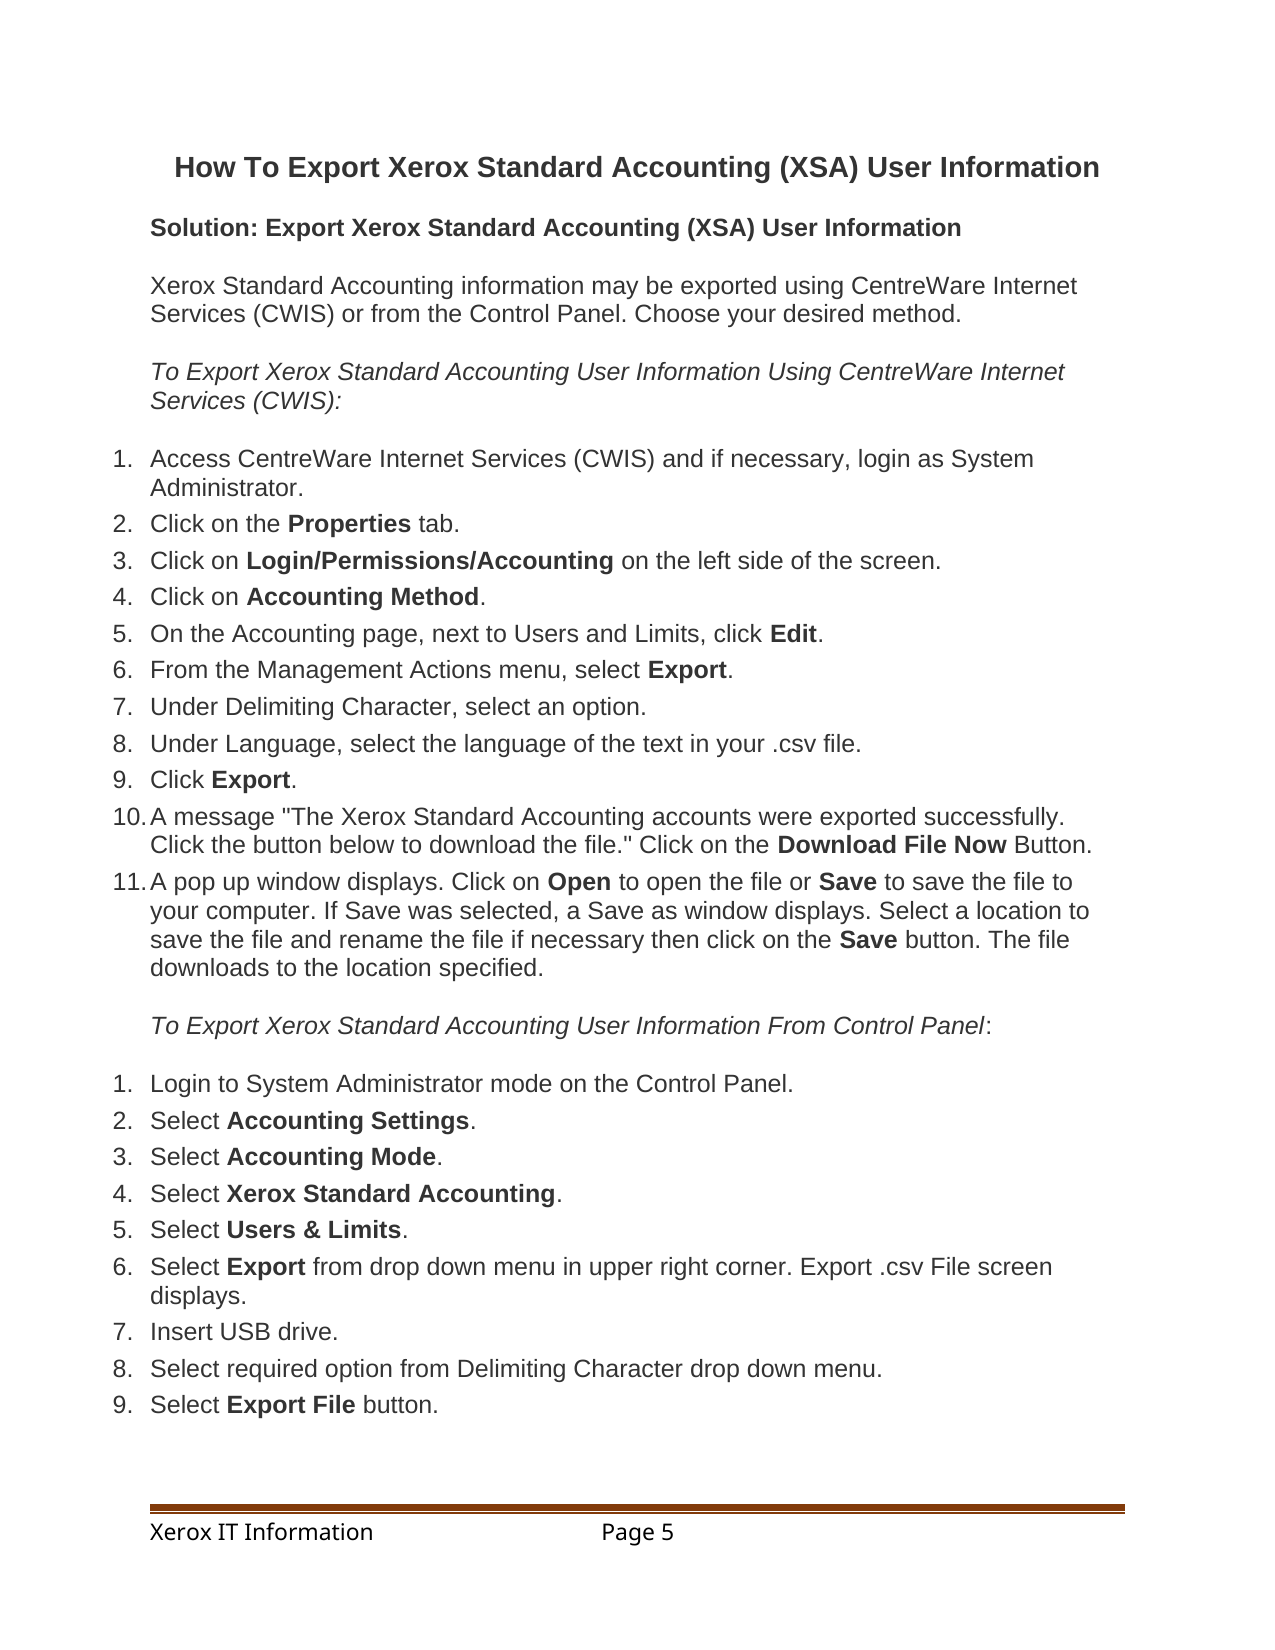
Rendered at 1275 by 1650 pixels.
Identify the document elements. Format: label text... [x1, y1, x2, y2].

list Select Xerox Standard Accounting. [112, 1179, 1125, 1208]
list A message "The Xerox Standard Accounting accounts were exported successfully. Click the button below to download the file." Click on the Download File Now Button. [112, 802, 1125, 859]
list Login to System Administrator mode on the Control Panel. [112, 1069, 1125, 1098]
text How To Export Xerox Standard Accounting (XSA) User Information [150, 150, 1125, 183]
list A pop up window displays. Click on Open to open the file or Save to save the file to your computer. If Save was selected, a Save as window displays. Select a location to save the file and rename the file if necessary then click on the Save button. The file downloads to the location specified. [112, 867, 1125, 982]
list Access CentreWare Internet Services (CWIS) and if necessary, login as System Administrator. [112, 444, 1125, 501]
text Solution: Export Xerox Standard Accounting (XSA) User Information [150, 213, 1125, 241]
list Select Accounting Settings. [112, 1106, 1125, 1134]
list Click Export. [112, 765, 1125, 794]
list Click on the Properties tab. [112, 509, 1125, 538]
list Select Users & Limits. [112, 1215, 1125, 1244]
list Select required option from Delimiting Character drop down menu. [112, 1354, 1125, 1383]
list On the Accounting page, next to Users and Limits, click Edit. [112, 619, 1125, 648]
list From the Management Actions menu, select Export. [112, 656, 1125, 684]
list Select Accounting Mode. [112, 1142, 1125, 1171]
list Click on Accounting Method. [112, 582, 1125, 611]
text Xerox Standard Accounting information may be exported using CentreWare Internet Services (CWIS) or from the Control Panel. Choose your desired method. [150, 271, 1125, 328]
text To Export Xerox Standard Accounting User Information From Control Panel: [150, 1011, 1125, 1040]
text To Export Xerox Standard Accounting User Information Using CentreWare Internet Services (CWIS): [150, 357, 1125, 415]
list Select Export from drop down menu in upper right corner. Export .csv File screen displays. [112, 1252, 1125, 1309]
list Under Language, select the language of the text in your .csv file. [112, 729, 1125, 757]
list Under Delimiting Character, select an option. [112, 692, 1125, 721]
list Click on Login/Permissions/Accounting on the left side of the screen. [112, 546, 1125, 574]
list Insert USB drive. [112, 1317, 1125, 1346]
list Select Export File button. [112, 1390, 1125, 1419]
